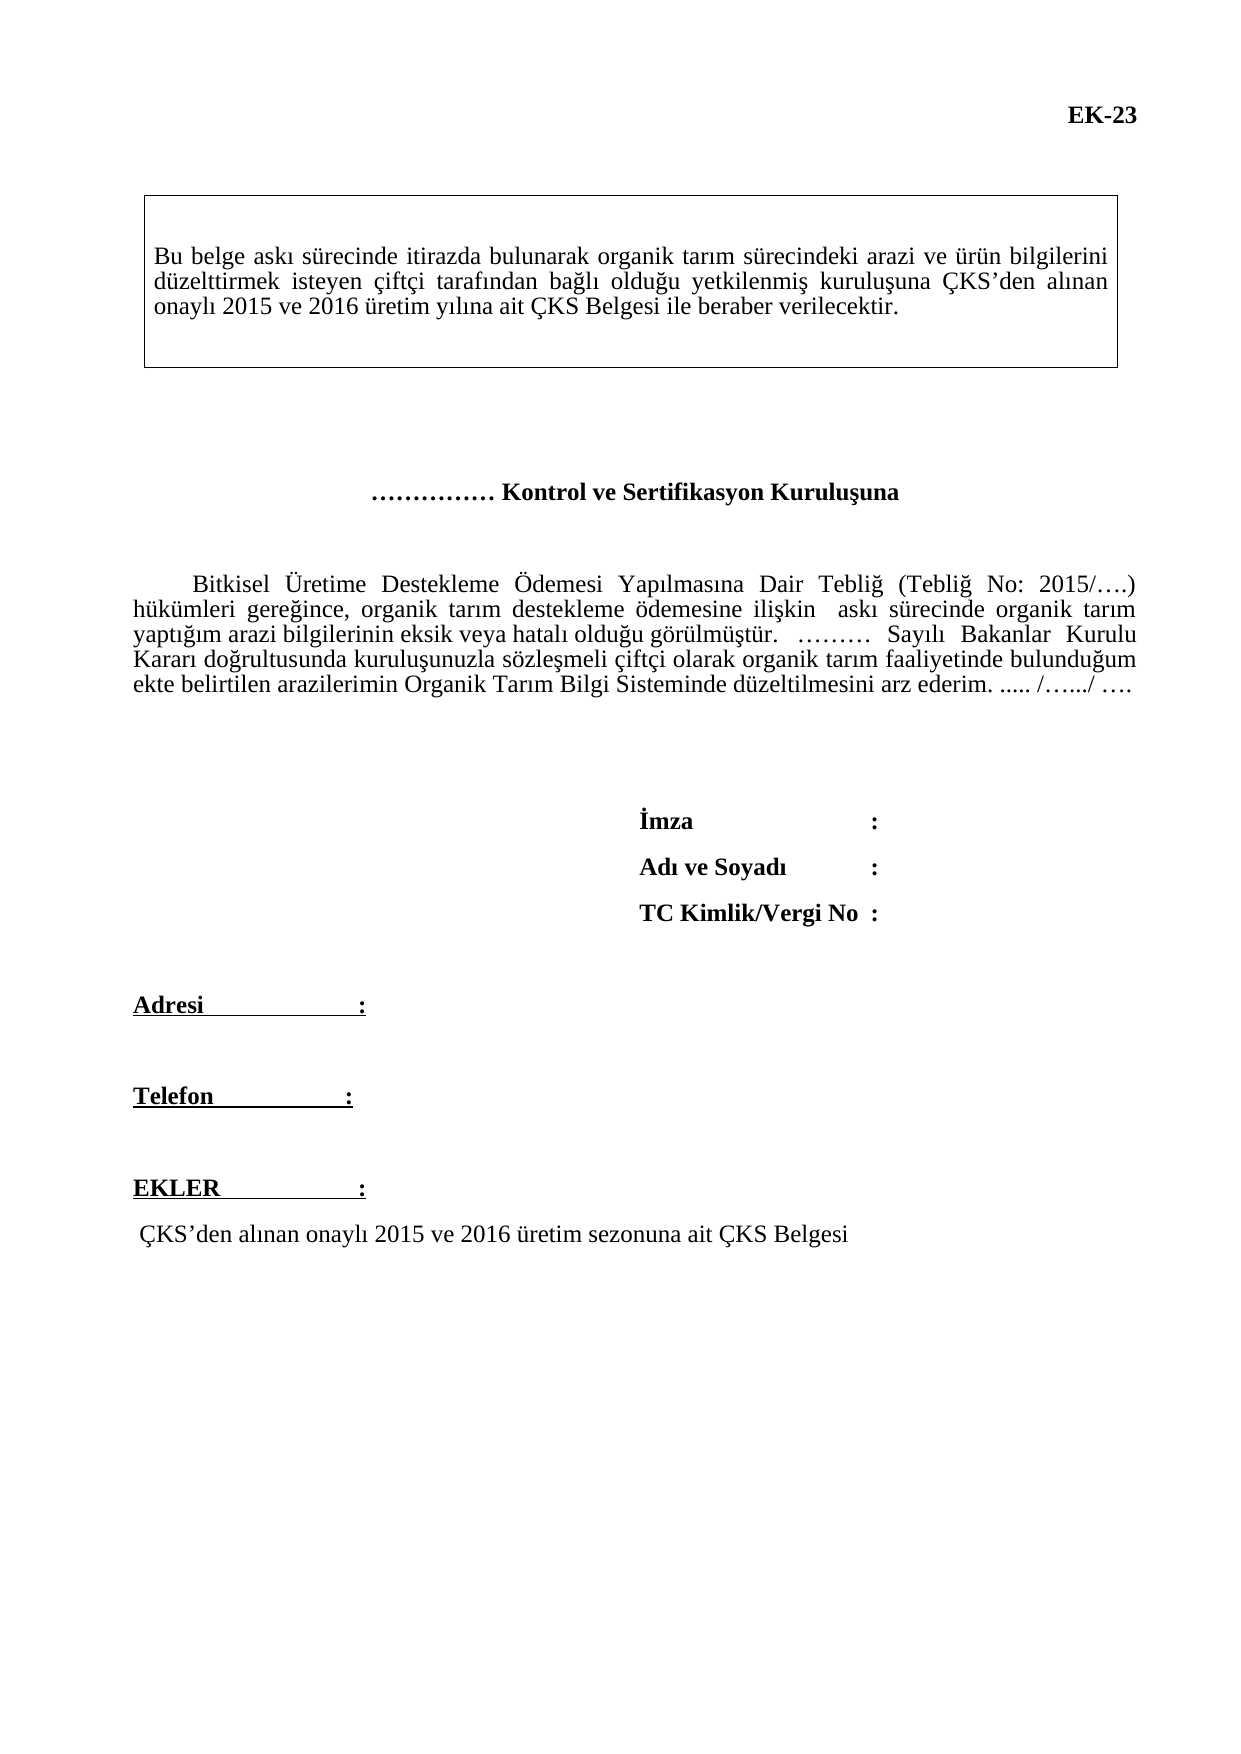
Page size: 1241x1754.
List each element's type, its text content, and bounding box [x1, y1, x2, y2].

text …………… Kontrol ve Sertifikasyon Kuruluşuna [133, 481, 1137, 506]
text TC Kimlik/Vergi No : [133, 901, 1137, 926]
text Bitkisel Üretime Destekleme Ödemesi Yapılmasına Dair Tebliğ (Tebliğ No: 2015/….) hükümleri gereğince, organik tarım destekleme ödemesine ilişkin askı sürecinde organik tarım yaptığım arazi bilgilerinin eksik veya hatalı olduğu görülmüştür. ……… Sayılı Bakanlar Kurulu Kararı doğrultusunda kuruluşunuzla sözleşmeli çiftçi olarak organik tarım faaliyetinde bulunduğum ekte belirtilen arazilerimin Organik Tarım Bilgi Sisteminde düzeltilmesini arz ederim. ..... /….../ …. [133, 572, 1137, 697]
text EK-23 [133, 103, 1137, 128]
text Adı ve Soyadı : [133, 856, 1137, 881]
text İmza : [133, 810, 1137, 835]
text EKLER : [133, 1176, 1137, 1201]
text Bu belge askı sürecinde itirazda bulunarak organik tarım sürecindeki arazi ve ürün bilgilerini düzelttirmek isteyen çiftçi tarafından bağlı olduğu yetkilenmiş kuruluşuna ÇKS’den alınan onaylı 2015 ve 2016 üretim yılına ait ÇKS Belgesi ile beraber verilecektir. [145, 241, 1117, 367]
text Adresi : [133, 993, 1137, 1018]
text Telefon : [133, 1085, 1137, 1110]
text ÇKS’den alınan onaylı 2015 ve 2016 üretim sezonuna ait ÇKS Belgesi [133, 1222, 1137, 1247]
